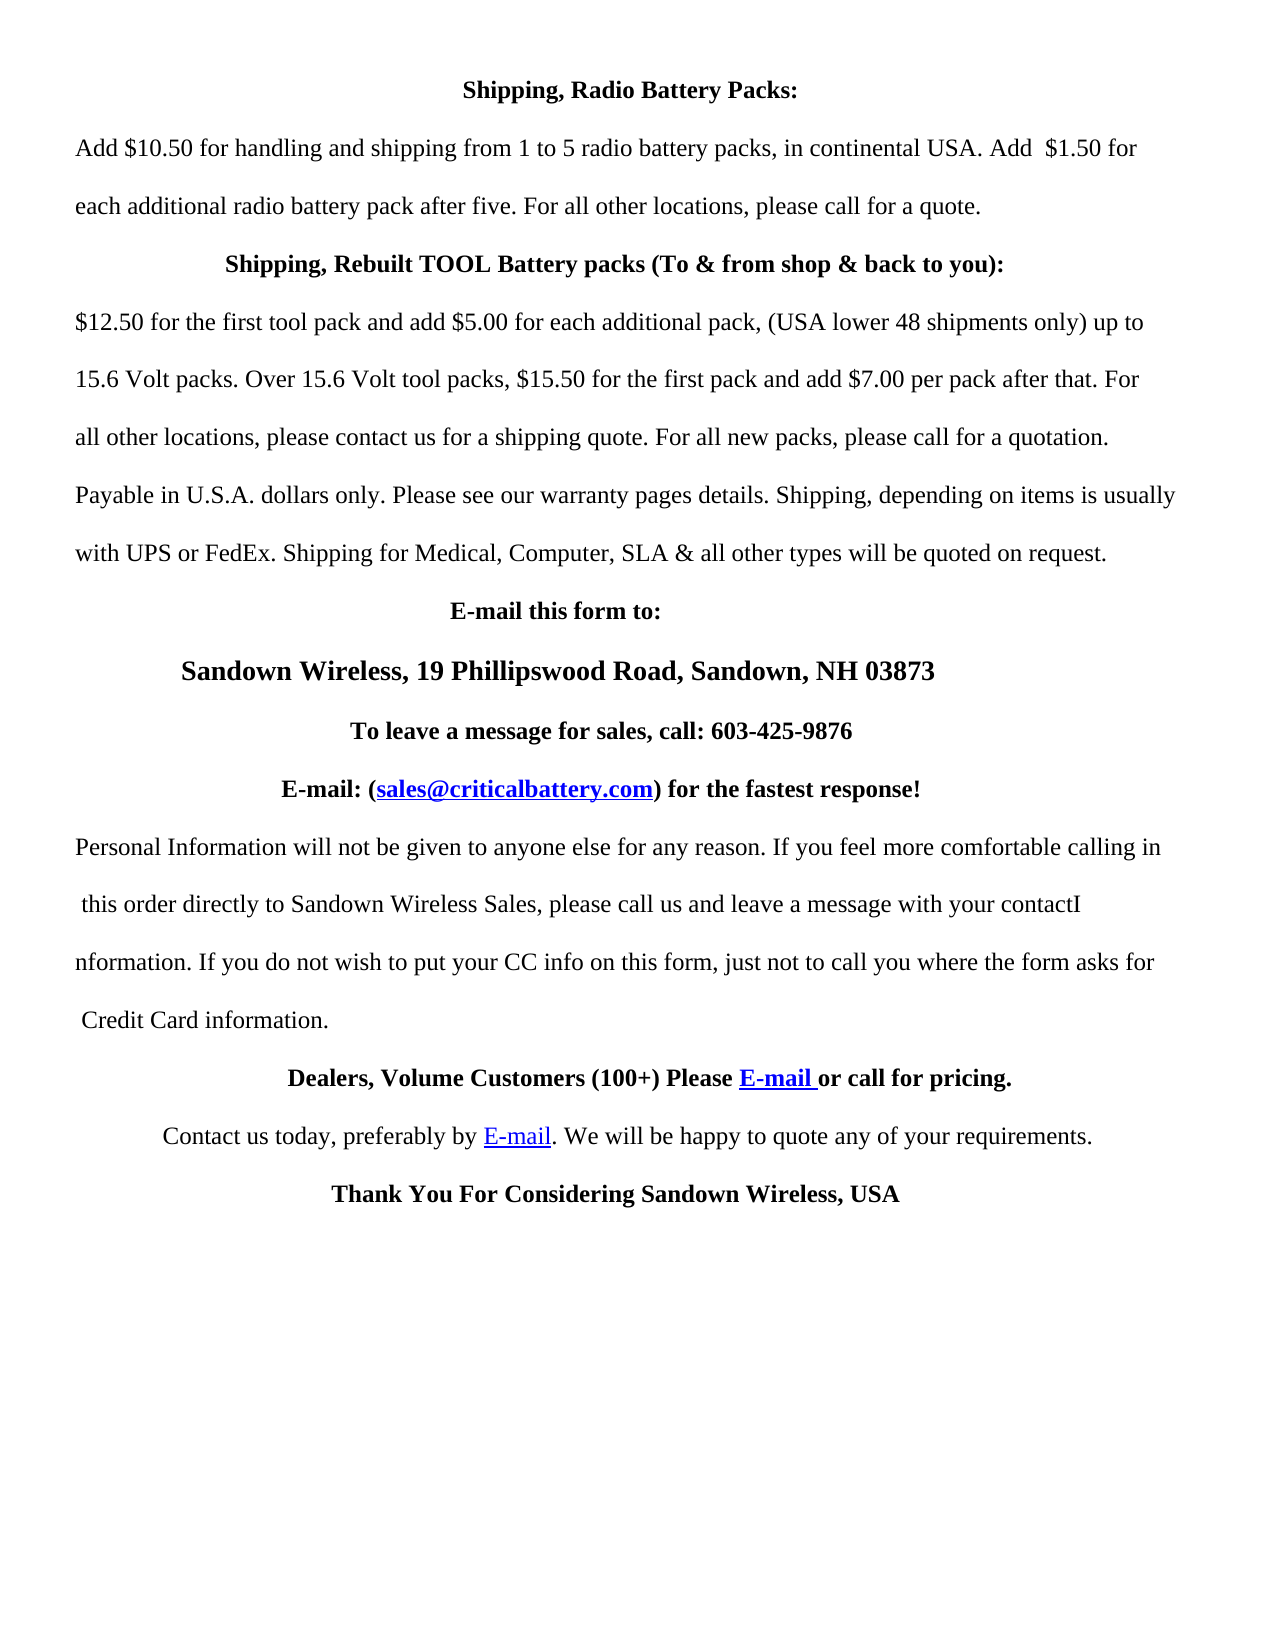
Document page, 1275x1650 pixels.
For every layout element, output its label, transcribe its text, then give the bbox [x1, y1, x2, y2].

text 15.6 Volt packs. Over 15.6 Volt tool packs, $15.50 for the first pack and add $7.00 per pack after that. For [75, 364, 1200, 393]
text with UPS or FedEx. Shipping for Medical, Computer, SLA & all other types will be quoted on request. [75, 538, 1200, 567]
text Shipping, Rebuilt TOOL Battery packs (To & from shop & back to you): [75, 249, 1200, 277]
text Payable in U.S.A. dollars only. Please see our warranty pages details. Shipping, depending on items is usually [75, 480, 1200, 509]
text E-mail this form to: [75, 596, 1200, 625]
text Contact us today, preferably by E-mail. We will be happy to quote any of your requirements. [75, 1121, 1200, 1150]
text each additional radio battery pack after five. For all other locations, please call for a quote. [75, 191, 1200, 219]
text Shipping, Radio Battery Packs: [75, 75, 1200, 104]
text Thank You For Considering Sandown Wireless, USA [75, 1179, 1200, 1208]
text all other locations, please contact us for a shipping quote. For all new packs, please call for a quotation. [75, 422, 1200, 451]
text Dealers, Volume Customers (100+) Please E-mail or call for pricing. [75, 1063, 1200, 1092]
text Add $10.50 for handling and shipping from 1 to 5 radio battery packs, in continental USA. Add $1.50 for [75, 133, 1200, 162]
text E-mail: (sales@criticalbattery.com) for the fastest response! [75, 774, 1200, 802]
text nformation. If you do not wish to put your CC info on this form, just not to call you where the form asks for [75, 947, 1200, 976]
text Personal Information will not be given to anyone else for any reason. If you feel more comfortable calling in [75, 832, 1200, 860]
text this order directly to Sandown Wireless Sales, please call us and leave a message with your contactI [75, 889, 1200, 918]
text Sandown Wireless, 19 Phillipswood Road, Sandown, NH 03873 [75, 654, 1200, 687]
text $12.50 for the first tool pack and add $5.00 for each additional pack, (USA lower 48 shipments only) up to [75, 307, 1200, 335]
text Credit Card information. [75, 1005, 1200, 1034]
text To leave a message for sales, call: 603-425-9876 [75, 716, 1200, 744]
